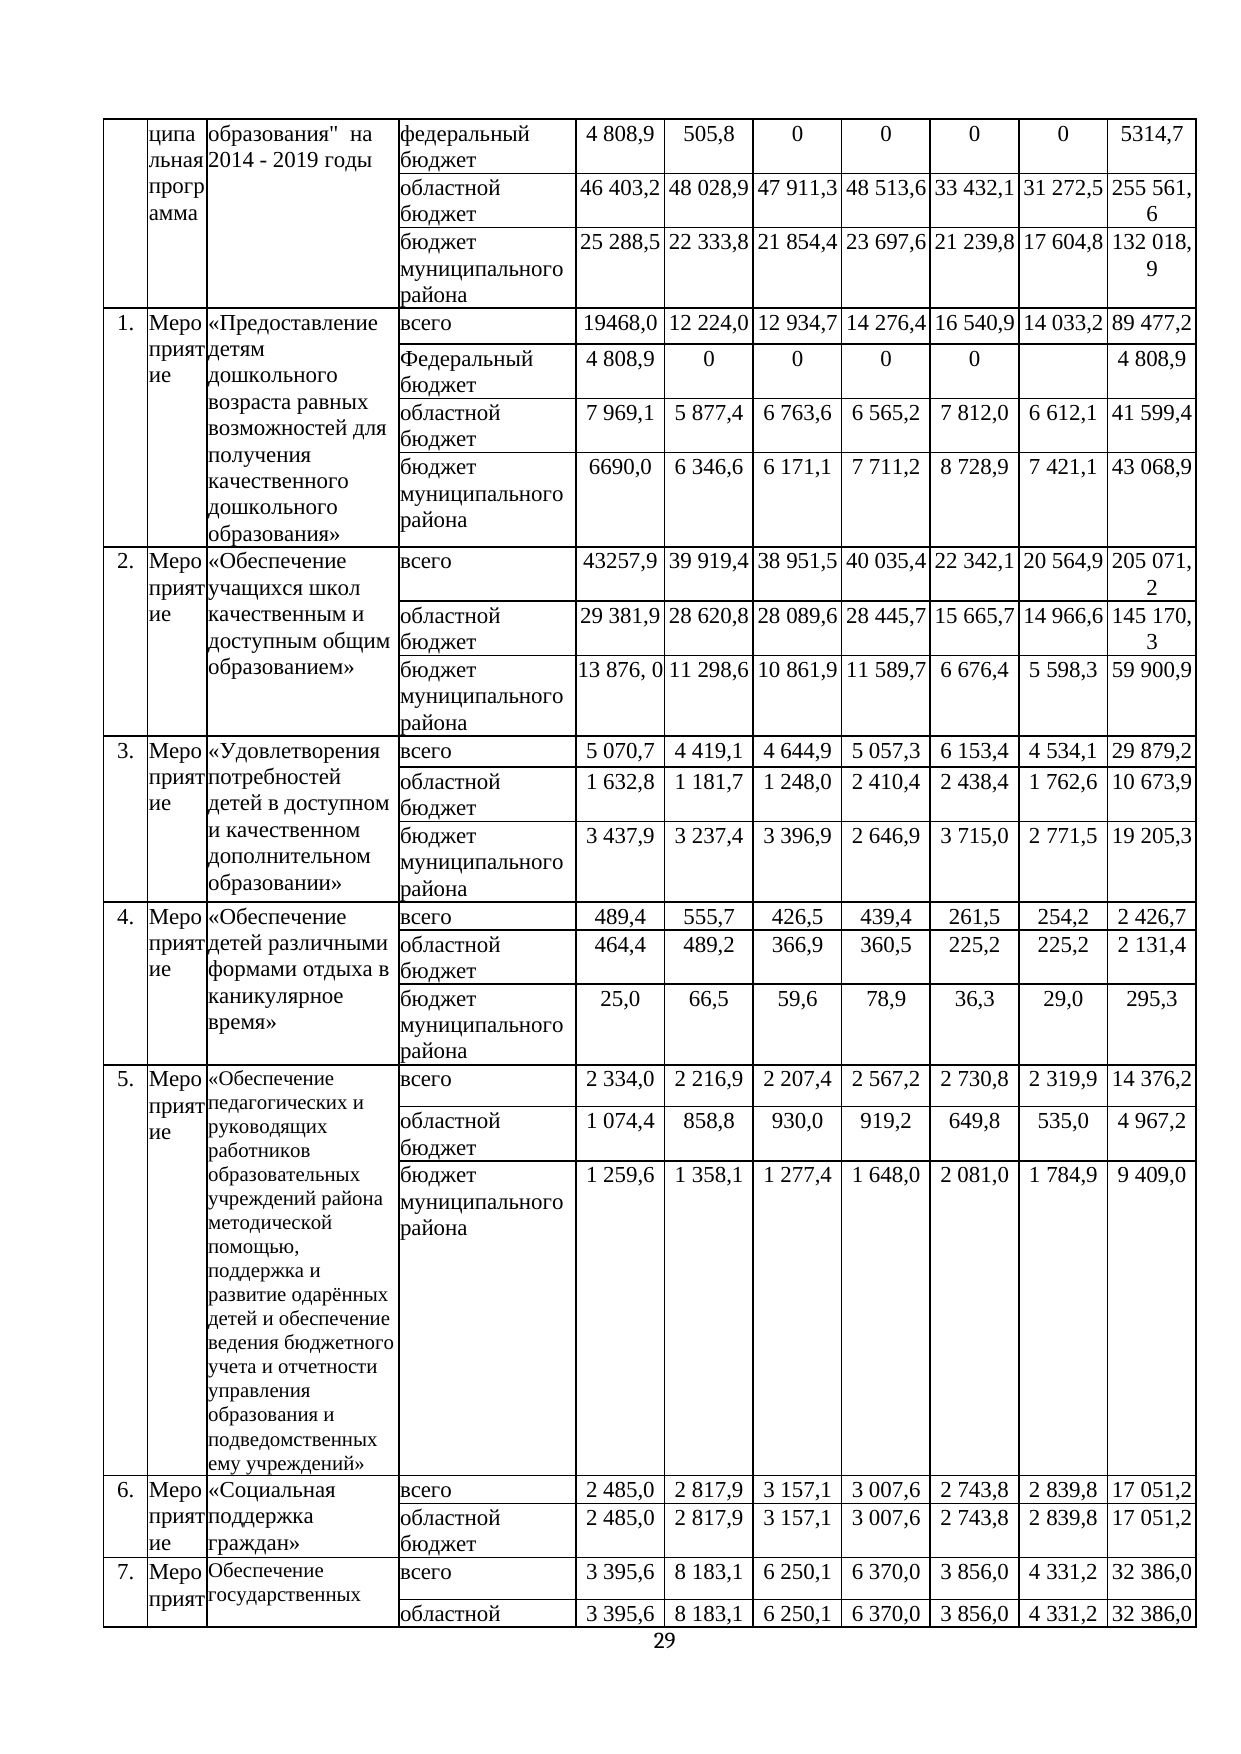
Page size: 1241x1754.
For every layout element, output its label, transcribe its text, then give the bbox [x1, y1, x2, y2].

table_cell 16 540,9 [931, 309, 1018, 343]
table_cell 28 620,8 [665, 602, 752, 654]
table_cell 20 564,9 [1020, 548, 1107, 600]
table_cell 1 181,7 [665, 768, 752, 821]
table_cell 29,0 [1020, 985, 1107, 1064]
table_cell 0 [754, 120, 841, 172]
table_cell 2 410,4 [842, 768, 929, 821]
table_cell 7 812,0 [931, 399, 1018, 452]
table_cell 3 396,9 [754, 822, 841, 901]
table_cell 38 951,5 [754, 548, 841, 600]
table_cell 11 298,6 [665, 656, 752, 735]
table_cell 225,2 [931, 931, 1018, 983]
table_cell 17 051,2 [1108, 1476, 1195, 1502]
table_cell областной бюджет [400, 1107, 575, 1160]
table_cell 4 967,2 [1108, 1107, 1195, 1160]
table_cell 4 331,2 [1020, 1600, 1107, 1626]
table_cell областной бюджет [400, 768, 575, 821]
table_cell 5 070,7 [577, 737, 664, 766]
table_cell бюджет муниципального района [400, 453, 575, 546]
table_cell областной бюджет [400, 1600, 575, 1626]
table_cell 439,4 [842, 903, 929, 929]
table_cell 2 817,9 [665, 1504, 752, 1557]
table_cell 12 224,0 [665, 309, 752, 343]
table_cell 1 074,4 [577, 1107, 664, 1160]
table_cell 28 089,6 [754, 602, 841, 654]
table_cell 2 771,5 [1020, 822, 1107, 901]
table_cell всего [400, 309, 575, 343]
table_cell 13 876, 0 [577, 656, 664, 735]
table_cell 47 911,3 [754, 174, 841, 227]
table_cell 36,3 [931, 985, 1018, 1064]
table_cell 5 057,3 [842, 737, 929, 766]
table_cell 1 632,8 [577, 768, 664, 821]
table_cell 6 370,0 [842, 1600, 929, 1626]
table_cell 555,7 [665, 903, 752, 929]
table_cell 43 068,9 [1108, 453, 1195, 546]
table_cell 8 728,9 [931, 453, 1018, 546]
table_cell 3 856,0 [931, 1558, 1018, 1598]
table_cell 6 676,4 [931, 656, 1018, 735]
table_cell 10 673,9 [1108, 768, 1195, 821]
table_cell 2 081,0 [931, 1162, 1018, 1474]
table_cell 4 419,1 [665, 737, 752, 766]
table_cell 40 035,4 [842, 548, 929, 600]
table_cell 48 513,6 [842, 174, 929, 227]
table_cell 46 403,2 [577, 174, 664, 227]
table_cell 2 207,4 [754, 1066, 841, 1106]
table_cell 3 715,0 [931, 822, 1018, 901]
table_cell 78,9 [842, 985, 929, 1064]
table_cell 6 250,1 [754, 1600, 841, 1626]
table_cell 1 762,6 [1020, 768, 1107, 821]
table_cell 48 028,9 [665, 174, 752, 227]
table_cell 5 877,4 [665, 399, 752, 452]
table_cell 21 854,4 [754, 228, 841, 307]
table_cell 23 697,6 [842, 228, 929, 307]
table_cell 17 051,2 [1108, 1504, 1195, 1557]
table_cell 145 170,3 [1108, 602, 1195, 654]
table_cell 3 237,4 [665, 822, 752, 901]
table_cell бюджет муниципального района [400, 1162, 575, 1474]
table_cell 59 900,9 [1108, 656, 1195, 735]
table_cell 14 376,2 [1108, 1066, 1195, 1106]
table_cell 1 358,1 [665, 1162, 752, 1474]
table_cell 4 534,1 [1020, 737, 1107, 766]
table_cell 29 879,2 [1108, 737, 1195, 766]
table_cell Мероприятие [148, 1476, 206, 1557]
table_cell 14 033,2 [1020, 309, 1107, 343]
table_cell Обеспечение государственных гарантий содержания и социальных прав детей-сирот, лиц из числа детей-сирот и детей, оставшихся без попечения родителей [208, 1558, 398, 1626]
table_cell 1. [104, 309, 147, 546]
table_cell 360,5 [842, 931, 929, 983]
table_cell 7 421,1 [1020, 453, 1107, 546]
table_cell федеральный бюджет [400, 120, 575, 172]
table_cell 2 131,4 [1108, 931, 1195, 983]
table_cell 0 [931, 345, 1018, 398]
table_cell Мероприятие [148, 1558, 206, 1626]
table_cell 5 598,3 [1020, 656, 1107, 735]
table_cell 17 604,8 [1020, 228, 1107, 307]
table_cell 919,2 [842, 1107, 929, 1160]
table_cell 14 276,4 [842, 309, 929, 343]
table_cell 4 808,9 [577, 120, 664, 172]
table_cell 14 966,6 [1020, 602, 1107, 654]
table_cell 1 784,9 [1020, 1162, 1107, 1474]
table_cell 132 018,9 [1108, 228, 1195, 307]
table_cell 489,2 [665, 931, 752, 983]
table_cell бюджет муниципального района [400, 656, 575, 735]
table_cell [104, 1599, 147, 1626]
table_cell 2 743,8 [931, 1476, 1018, 1502]
table_cell областной бюджет [400, 602, 575, 654]
table_cell 32 386,0 [1108, 1558, 1195, 1598]
table_cell 2 839,8 [1020, 1504, 1107, 1557]
table_cell 12 934,7 [754, 309, 841, 343]
table_cell 505,8 [665, 120, 752, 172]
table_cell 1 277,4 [754, 1162, 841, 1474]
table_cell 2 646,9 [842, 822, 929, 901]
table_cell 29 381,9 [577, 602, 664, 654]
table_cell Мероприятие [148, 737, 206, 901]
table_cell [104, 120, 147, 307]
table_cell 2 334,0 [577, 1066, 664, 1106]
table_cell 366,9 [754, 931, 841, 983]
table_cell 535,0 [1020, 1107, 1107, 1160]
table_cell 9 409,0 [1108, 1162, 1195, 1474]
table_cell 6 250,1 [754, 1558, 841, 1598]
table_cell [208, 120, 398, 307]
table_cell 11 589,7 [842, 656, 929, 735]
table_cell 39 919,4 [665, 548, 752, 600]
table_cell 2 438,4 [931, 768, 1018, 821]
table_cell 41 599,4 [1108, 399, 1195, 452]
table_cell 1 248,0 [754, 768, 841, 821]
table_cell всего [400, 548, 575, 600]
table_cell 6 370,0 [842, 1558, 929, 1598]
table_cell всего [400, 1558, 575, 1598]
table_cell 22 342,1 [931, 548, 1018, 600]
table_cell 10 861,9 [754, 656, 841, 735]
table_cell 3 007,6 [842, 1504, 929, 1557]
table_cell бюджет муниципального района [400, 228, 575, 307]
table_cell 0 [1020, 120, 1107, 172]
table_cell 31 272,5 [1020, 174, 1107, 227]
table_cell 426,5 [754, 903, 841, 929]
table_cell 2 426,7 [1108, 903, 1195, 929]
table_cell 3. [104, 737, 147, 901]
table_cell 6 612,1 [1020, 399, 1107, 452]
table_cell 8 183,1 [665, 1558, 752, 1598]
table_cell 19468,0 [577, 309, 664, 343]
table_cell 3 437,9 [577, 822, 664, 901]
table_cell Федеральный бюджет [400, 345, 575, 398]
table_cell 2 817,9 [665, 1476, 752, 1502]
table_cell 3 007,6 [842, 1476, 929, 1502]
table_cell 3 395,6 [577, 1600, 664, 1626]
table_cell Мероприятие [148, 1066, 206, 1474]
table_cell 4 808,9 [1108, 345, 1195, 398]
table_cell 3 157,1 [754, 1476, 841, 1502]
table_cell 32 386,0 [1108, 1600, 1195, 1626]
table_cell 2 216,9 [665, 1066, 752, 1106]
table_cell всего [400, 1066, 575, 1106]
table_cell 930,0 [754, 1107, 841, 1160]
table_cell 66,5 [665, 985, 752, 1064]
table_cell 2 485,0 [577, 1504, 664, 1557]
table_cell Мероприятие [148, 309, 206, 546]
table_cell «Социальная поддержка граждан» [208, 1476, 398, 1557]
table_cell «Обеспечение педагогических и руководящих работников образовательных учреждений района методической помощью, поддержка и развитие одарённых детей и обеспечение ведения бюджетного учета и отчетности управления образования и подведомственных ему учреждений» [208, 1066, 398, 1474]
table_cell 255 561,6 [1108, 174, 1195, 227]
table_cell 464,4 [577, 931, 664, 983]
table_cell 0 [842, 345, 929, 398]
table_cell всего [400, 1476, 575, 1502]
table_cell 2 730,8 [931, 1066, 1018, 1106]
table_cell 7. [104, 1558, 147, 1598]
table_cell областной бюджет [400, 399, 575, 452]
table_cell «Обеспечение учащихся школ качественным и доступным общим образованием» [208, 548, 398, 735]
table_cell 21 239,8 [931, 228, 1018, 307]
table_cell 7 711,2 [842, 453, 929, 546]
table_cell 22 333,8 [665, 228, 752, 307]
table_cell 489,4 [577, 903, 664, 929]
table_cell 4. [104, 903, 147, 1064]
table_cell 8 183,1 [665, 1600, 752, 1626]
table_cell 6 171,1 [754, 453, 841, 546]
table_cell 225,2 [1020, 931, 1107, 983]
table_cell «Предоставление детям дошкольного возраста равных возможностей для получения качественного дошкольного образования» [208, 309, 398, 546]
table_cell 2 743,8 [931, 1504, 1018, 1557]
table_cell 0 [842, 120, 929, 172]
table_cell 4 644,9 [754, 737, 841, 766]
table_cell 7 969,1 [577, 399, 664, 452]
table_cell всего [400, 903, 575, 929]
table_cell 25,0 [577, 985, 664, 1064]
table_cell 5314,7 [1108, 120, 1195, 172]
table_cell 6 763,6 [754, 399, 841, 452]
table_cell 649,8 [931, 1107, 1018, 1160]
table_cell 261,5 [931, 903, 1018, 929]
table_cell бюджет муниципального района [400, 985, 575, 1064]
table_cell 4 331,2 [1020, 1558, 1107, 1598]
table_cell 2 485,0 [577, 1476, 664, 1502]
table_cell 19 205,3 [1108, 822, 1195, 901]
table_cell 5. [104, 1066, 147, 1474]
table_cell 2 567,2 [842, 1066, 929, 1106]
table_cell 295,3 [1108, 985, 1195, 1064]
table_cell 43257,9 [577, 548, 664, 600]
table_cell 4 808,9 [577, 345, 664, 398]
table_cell 3 157,1 [754, 1504, 841, 1557]
table_cell всего [400, 737, 575, 766]
table_cell 89 477,2 [1108, 309, 1195, 343]
table_cell «Удовлетворения потребностей детей в доступном и качественном дополнительном образовании» [208, 737, 398, 901]
table_cell 33 432,1 [931, 174, 1018, 227]
table_cell областной бюджет [400, 1504, 575, 1557]
table_cell 205 071,2 [1108, 548, 1195, 600]
table_cell 6. [104, 1476, 147, 1557]
table_cell бюджет муниципального района [400, 822, 575, 901]
table_cell 6 565,2 [842, 399, 929, 452]
table_cell 1 648,0 [842, 1162, 929, 1474]
table_cell 6690,0 [577, 453, 664, 546]
table_cell «Обеспечение детей различными формами отдыха в каникулярное время» [208, 903, 398, 1064]
table_cell [1020, 345, 1107, 398]
table_cell областной бюджет [400, 931, 575, 983]
table_cell областной бюджет [400, 174, 575, 227]
table_cell 6 346,6 [665, 453, 752, 546]
table_cell 2 839,8 [1020, 1476, 1107, 1502]
table_cell Мероприятие [148, 903, 206, 1064]
table_cell 254,2 [1020, 903, 1107, 929]
table_cell 0 [754, 345, 841, 398]
table_cell 2. [104, 548, 147, 735]
table_cell 59,6 [754, 985, 841, 1064]
table_cell 1 259,6 [577, 1162, 664, 1474]
table_cell 6 153,4 [931, 737, 1018, 766]
table_cell Мероприятие [148, 548, 206, 735]
table_cell 3 395,6 [577, 1558, 664, 1598]
table_cell 28 445,7 [842, 602, 929, 654]
table_cell 858,8 [665, 1107, 752, 1160]
table_cell 0 [931, 120, 1018, 172]
table_cell 15 665,7 [931, 602, 1018, 654]
table_cell 2 319,9 [1020, 1066, 1107, 1106]
table_cell 25 288,5 [577, 228, 664, 307]
table_cell 3 856,0 [931, 1600, 1018, 1626]
table_cell 0 [665, 345, 752, 398]
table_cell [148, 120, 206, 307]
